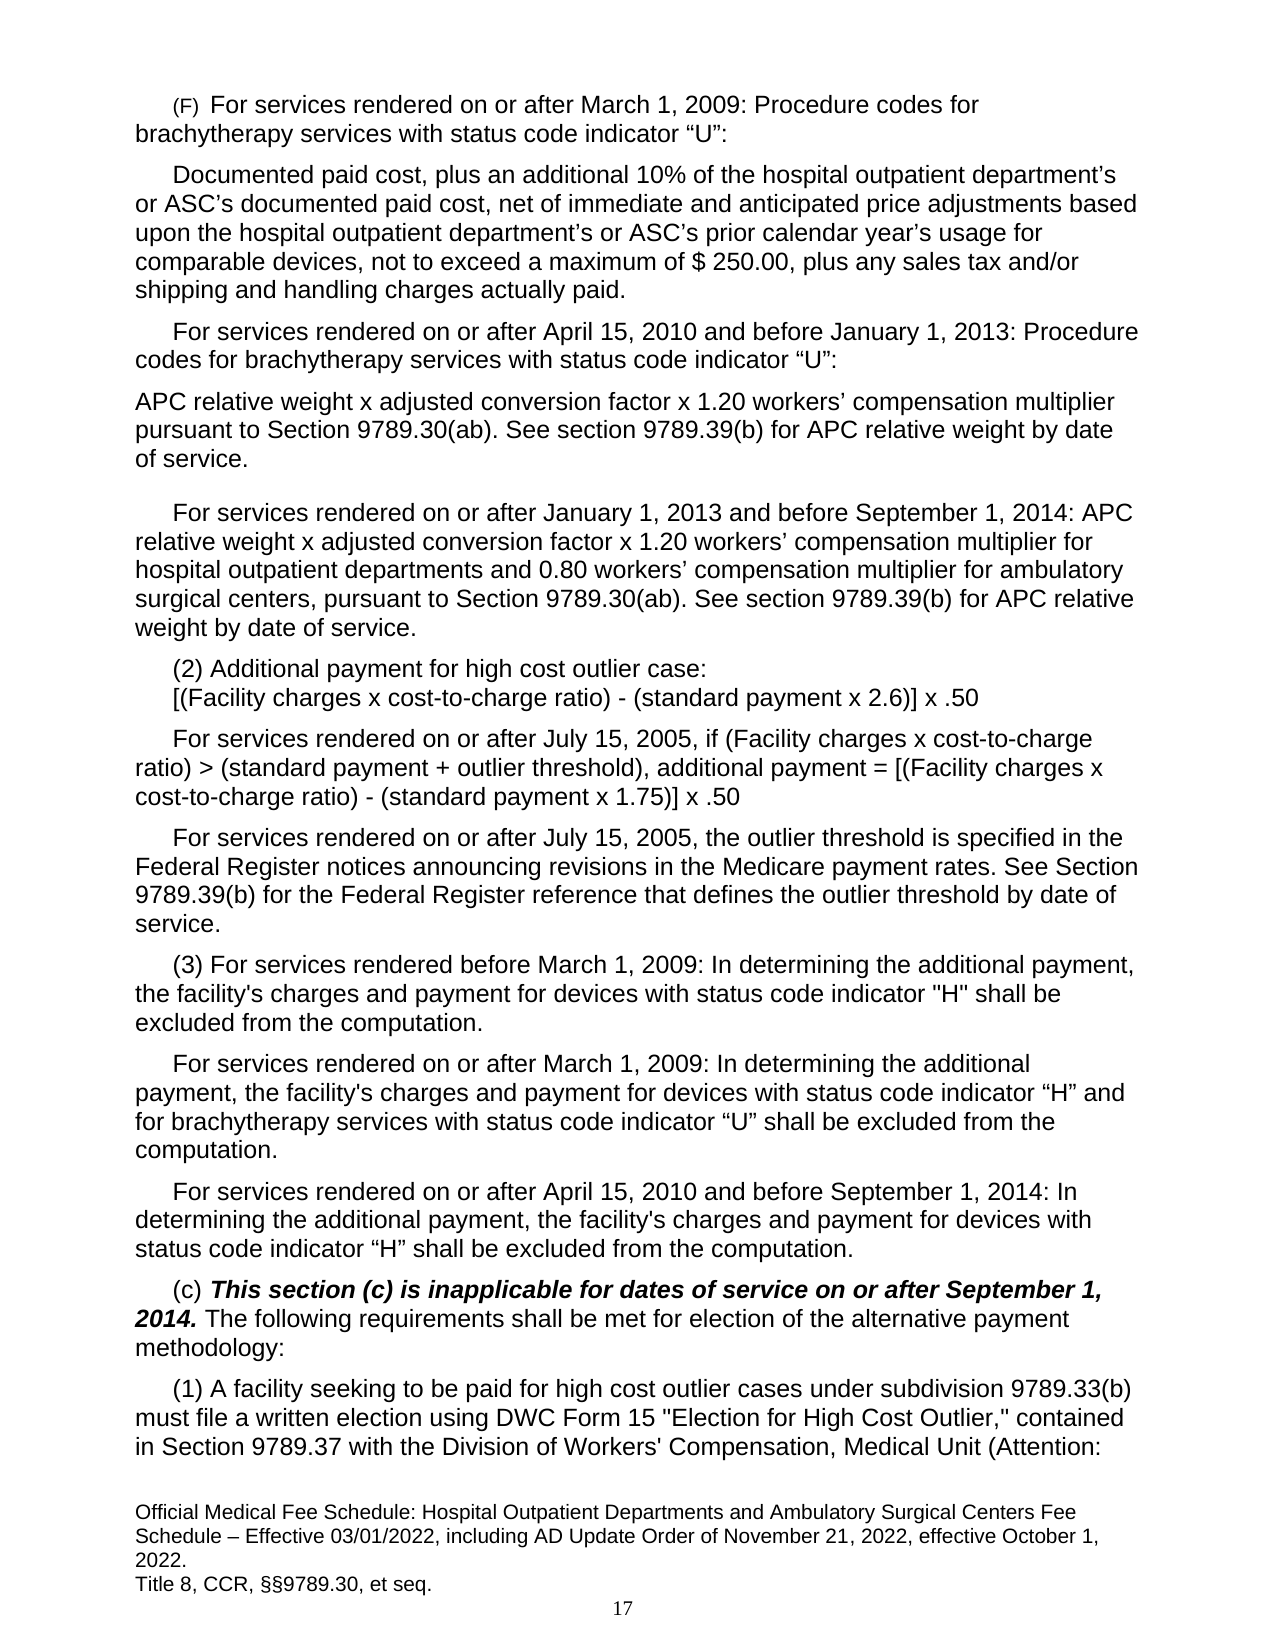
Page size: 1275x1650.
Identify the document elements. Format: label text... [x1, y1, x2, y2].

text Documented paid cost, plus an additional 10% of the hospital outpatient department’s or ASC’s documented paid cost, net of immediate and anticipated price adjustments based upon the hospital outpatient department’s or ASC’s prior calendar year’s usage for comparable devices, not to exceed a maximum of $ 250.00, plus any sales tax and/or shipping and handling charges actually paid. [135, 161, 1140, 304]
text For services rendered on or after January 1, 2013 and before September 1, 2014: APC relative weight x adjusted conversion factor x 1.20 workers’ compensation multiplier for hospital outpatient departments and 0.80 workers’ compensation multiplier for ambulatory surgical centers, pursuant to Section 9789.30(ab). See section 9789.39(b) for APC relative weight by date of service. [135, 498, 1140, 642]
text For services rendered on or after April 15, 2010 and before September 1, 2014: In determining the additional payment, the facility's charges and payment for devices with status code indicator “H” shall be excluded from the computation. [135, 1177, 1140, 1263]
text For services rendered on or after April 15, 2010 and before January 1, 2013: Procedure codes for brachytherapy services with status code indicator “U”: [135, 317, 1140, 374]
text [(Facility charges x cost-to-charge ratio) - (standard payment x 2.6)] x .50 [135, 683, 1140, 712]
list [135, 1374, 1140, 1461]
text APC relative weight x adjusted conversion factor x 1.20 workers’ compensation multiplier pursuant to Section 9789.30(ab). See section 9789.39(b) for APC relative weight by date of service. [135, 387, 1140, 473]
text For services rendered on or after July 15, 2005, if (Facility charges x cost-to-charge ratio) > (standard payment + outlier threshold), additional payment = [(Facility charges x cost-to-charge ratio) - (standard payment x 1.75)] x .50 [135, 724, 1140, 811]
list Additional payment for high cost outlier case: [135, 654, 1140, 683]
list This section (c) is inapplicable for dates of service on or after September 1, 2014. The following requirements shall be met for election of the alternative payment methodology: [135, 1276, 1140, 1362]
list For services rendered on or after March 1, 2009: Procedure codes for brachytherapy services with status code indicator “U”: [135, 91, 1140, 148]
text For services rendered on or after July 15, 2005, the outlier threshold is specified in the Federal Register notices announcing revisions in the Medicare payment rates. See Section 9789.39(b) for the Federal Register reference that defines the outlier threshold by date of service. [135, 823, 1140, 938]
list For services rendered before March 1, 2009: In determining the additional payment, the facility's charges and payment for devices with status code indicator "H" shall be excluded from the computation. [135, 951, 1140, 1037]
text For services rendered on or after March 1, 2009: In determining the additional payment, the facility's charges and payment for devices with status code indicator “H” and for brachytherapy services with status code indicator “U” shall be excluded from the computation. [135, 1049, 1140, 1164]
